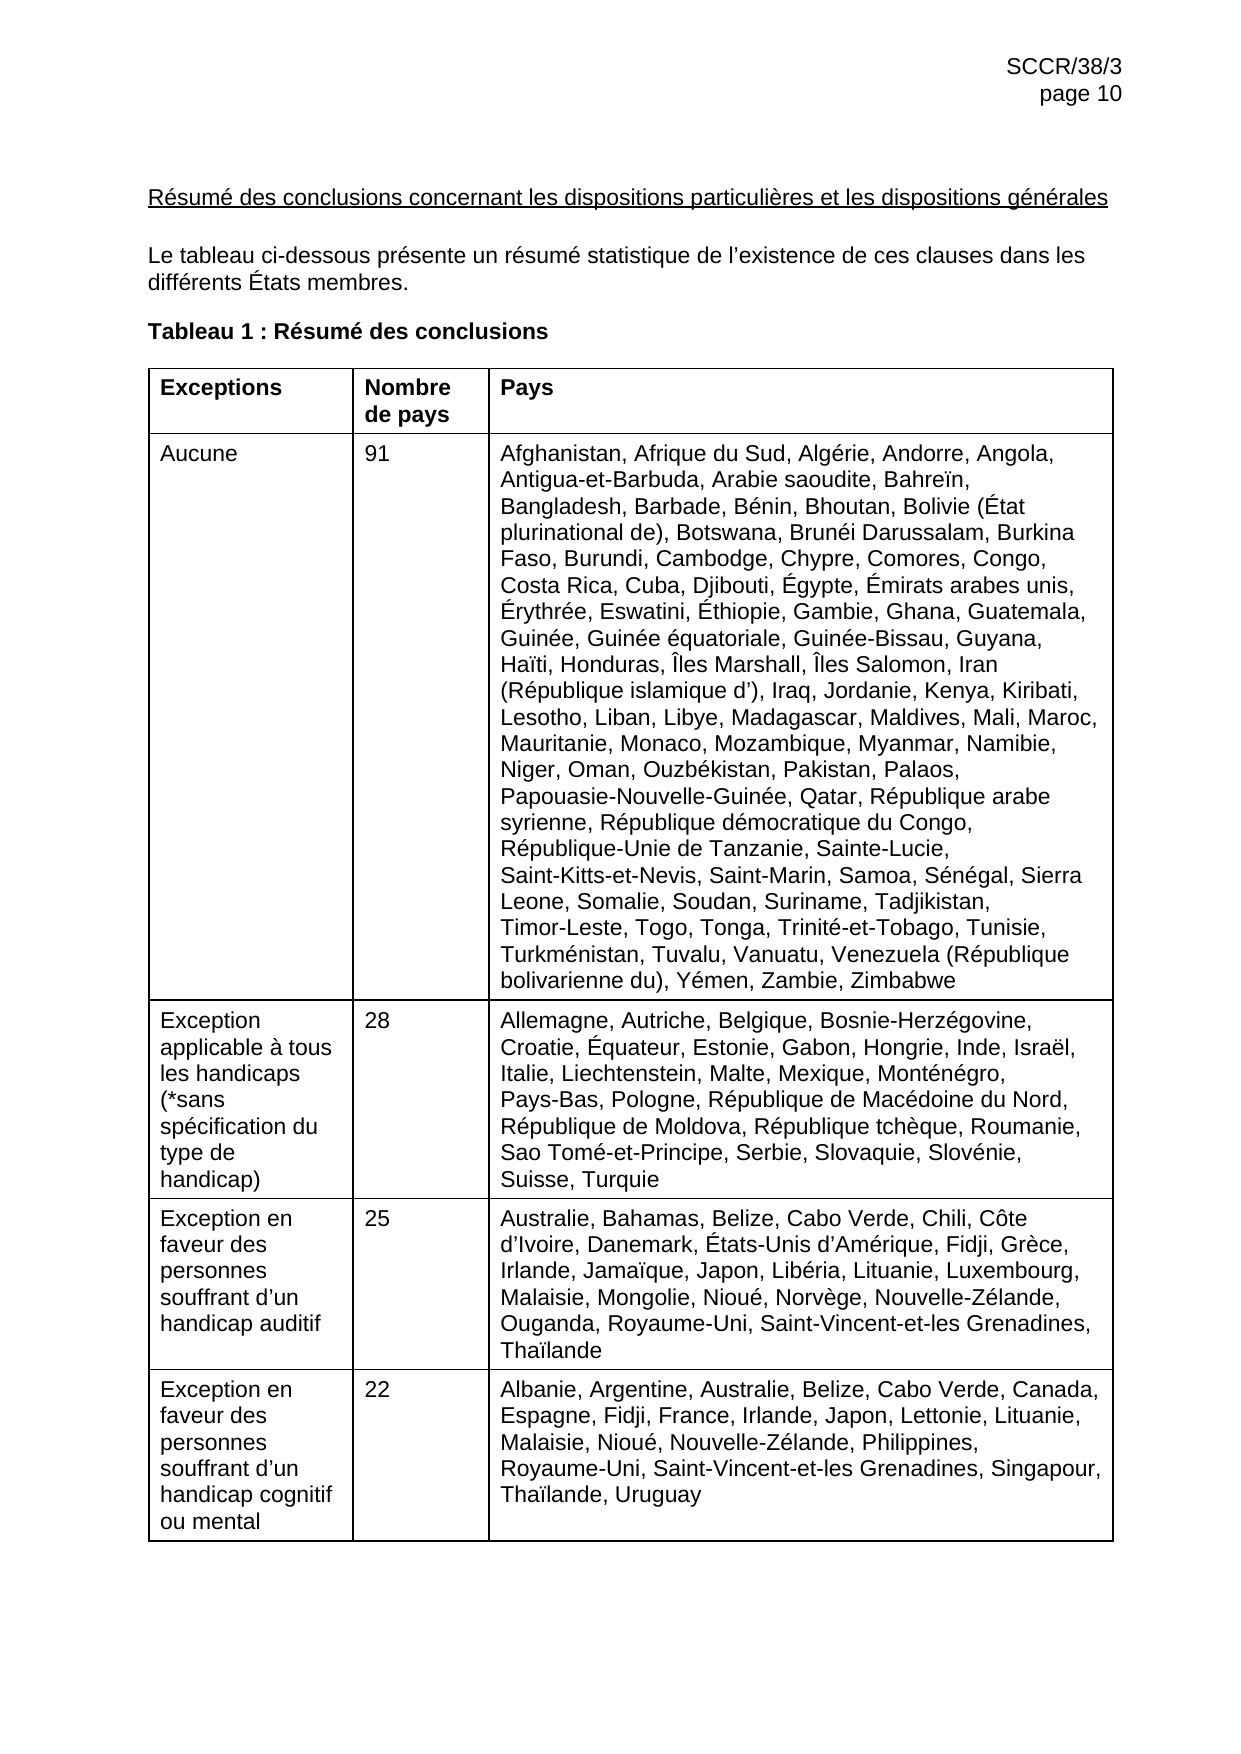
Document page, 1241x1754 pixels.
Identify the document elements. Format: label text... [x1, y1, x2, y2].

table_cell Australie, Bahamas, Belize, Cabo Verde, Chili, Côte d’Ivoire, Danemark, États-Unis d’Amérique, Fidji, Grèce, Irlande, Jamaïque, Japon, Libéria, Lituanie, Luxembourg, Malaisie, Mongolie, Nioué, Norvège, Nouvelle-Zélande, Ouganda, Royaume-Uni, Saint-Vincent-et-les Grenadines, Thaïlande [490, 1199, 1112, 1369]
table_header Nombre de pays [354, 369, 488, 433]
table_cell Exception en faveur des personnes souffrant d’un handicap cognitif ou mental [150, 1370, 352, 1540]
table_header Pays [490, 369, 1112, 433]
subtitle Résumé des conclusions concernant les dispositions particulières et les dispositions générales [148, 183, 1122, 210]
table_cell Aucune [150, 434, 352, 999]
table_cell Exception en faveur des personnes souffrant d’un handicap auditif [150, 1199, 352, 1369]
table_cell 22 [354, 1370, 488, 1540]
table_cell Albanie, Argentine, Australie, Belize, Cabo Verde, Canada, Espagne, Fidji, France, Irlande, Japon, Lettonie, Lituanie, Malaisie, Nioué, Nouvelle-Zélande, Philippines, Royaume-Uni, Saint-Vincent-et-les Grenadines, Singapour, Thaïlande, Uruguay [490, 1370, 1112, 1540]
table_cell Exception applicable à tous les handicaps (*sans spécification du type de handicap) [150, 1001, 352, 1198]
table_cell 25 [354, 1199, 488, 1369]
table_cell 28 [354, 1001, 488, 1198]
list Le tableau ci-dessous présente un résumé statistique de l’existence de ces clauses dans les différents États membres. [148, 242, 1122, 295]
table_cell 91 [354, 434, 488, 999]
table_cell Allemagne, Autriche, Belgique, Bosnie-Herzégovine, Croatie, Équateur, Estonie, Gabon, Hongrie, Inde, Israël, Italie, Liechtenstein, Malte, Mexique, Monténégro, Pays-Bas, Pologne, République de Macédoine du Nord, République de Moldova, République tchèque, Roumanie, Sao Tomé-et-Principe, Serbie, Slovaquie, Slovénie, Suisse, Turquie [490, 1001, 1112, 1198]
list Tableau 1 : Résumé des conclusions [148, 318, 1122, 344]
table_cell Afghanistan, Afrique du Sud, Algérie, Andorre, Angola, Antigua-et-Barbuda, Arabie saoudite, Bahreïn, Bangladesh, Barbade, Bénin, Bhoutan, Bolivie (État plurinational de), Botswana, Brunéi Darussalam, Burkina Faso, Burundi, Cambodge, Chypre, Comores, Congo, Costa Rica, Cuba, Djibouti, Égypte, Émirats arabes unis, Érythrée, Eswatini, Éthiopie, Gambie, Ghana, Guatemala, Guinée, Guinée équatoriale, Guinée-Bissau, Guyana, Haïti, Honduras, Îles Marshall, Îles Salomon, Iran (République islamique d’), Iraq, Jordanie, Kenya, Kiribati, Lesotho, Liban, Libye, Madagascar, Maldives, Mali, Maroc, Mauritanie, Monaco, Mozambique, Myanmar, Namibie, Niger, Oman, Ouzbékistan, Pakistan, Palaos, Papouasie-Nouvelle-Guinée, Qatar, République arabe syrienne, République démocratique du Congo, République-Unie de Tanzanie, Sainte-Lucie, Saint-Kitts-et-Nevis, Saint-Marin, Samoa, Sénégal, Sierra Leone, Somalie, Soudan, Suriname, Tadjikistan, Timor-Leste, Togo, Tonga, Trinité-et-Tobago, Tunisie, Turkménistan, Tuvalu, Vanuatu, Venezuela (République bolivarienne du), Yémen, Zambie, Zimbabwe [490, 434, 1112, 999]
table_header Exceptions [150, 369, 352, 433]
